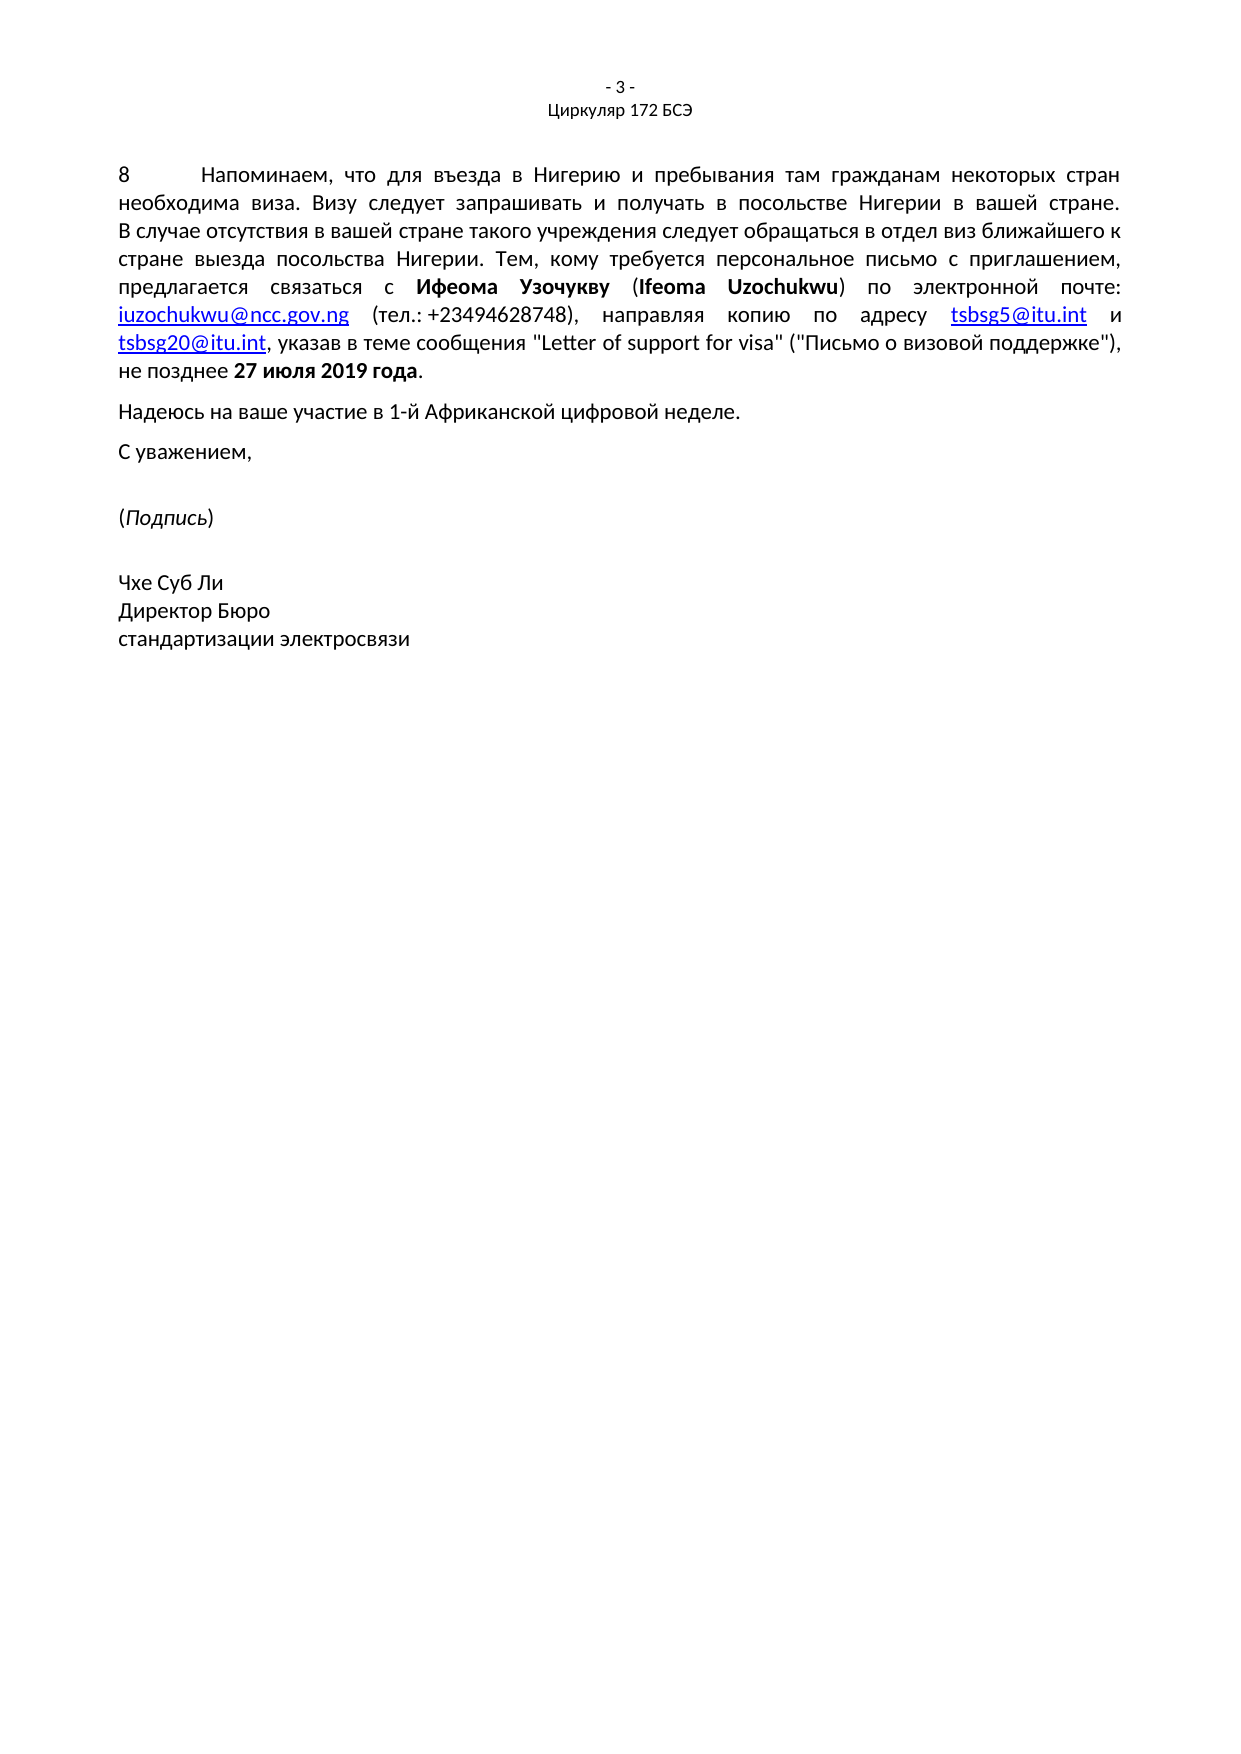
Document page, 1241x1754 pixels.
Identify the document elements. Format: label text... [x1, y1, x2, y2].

text (Подпись) [118, 503, 1122, 531]
text Чхе Суб Ли Директор Бюро стандартизации электросвязи [118, 568, 1122, 652]
text Надеюсь на ваше участие в 1-й Африканской цифровой неделе. [118, 397, 1122, 425]
title С уважением, [118, 437, 1122, 465]
text 8 Напоминаем, что для въезда в Нигерию и пребывания там гражданам некоторых стран необходима виза. Визу следует запрашивать и получать в посольстве Нигерии в вашей стране. В случае отсутствия в вашей стране такого учреждения следует обращаться в отдел виз ближайшего к стране выезда посольства Нигерии. Тем, кому требуется персональное письмо с приглашением, предлагается связаться с Ифеома Узочукву (Ifeoma Uzochukwu) по электронной почте: iuzochukwu@ncc.gov.ng (тел.: +23494628748), направляя копию по адресу tsbsg5@itu.int и tsbsg20@itu.int, указав в теме сообщения "Letter of support for visa" ("Письмо о визовой поддержке"), не позднее 27 июля 2019 года. [118, 160, 1122, 384]
